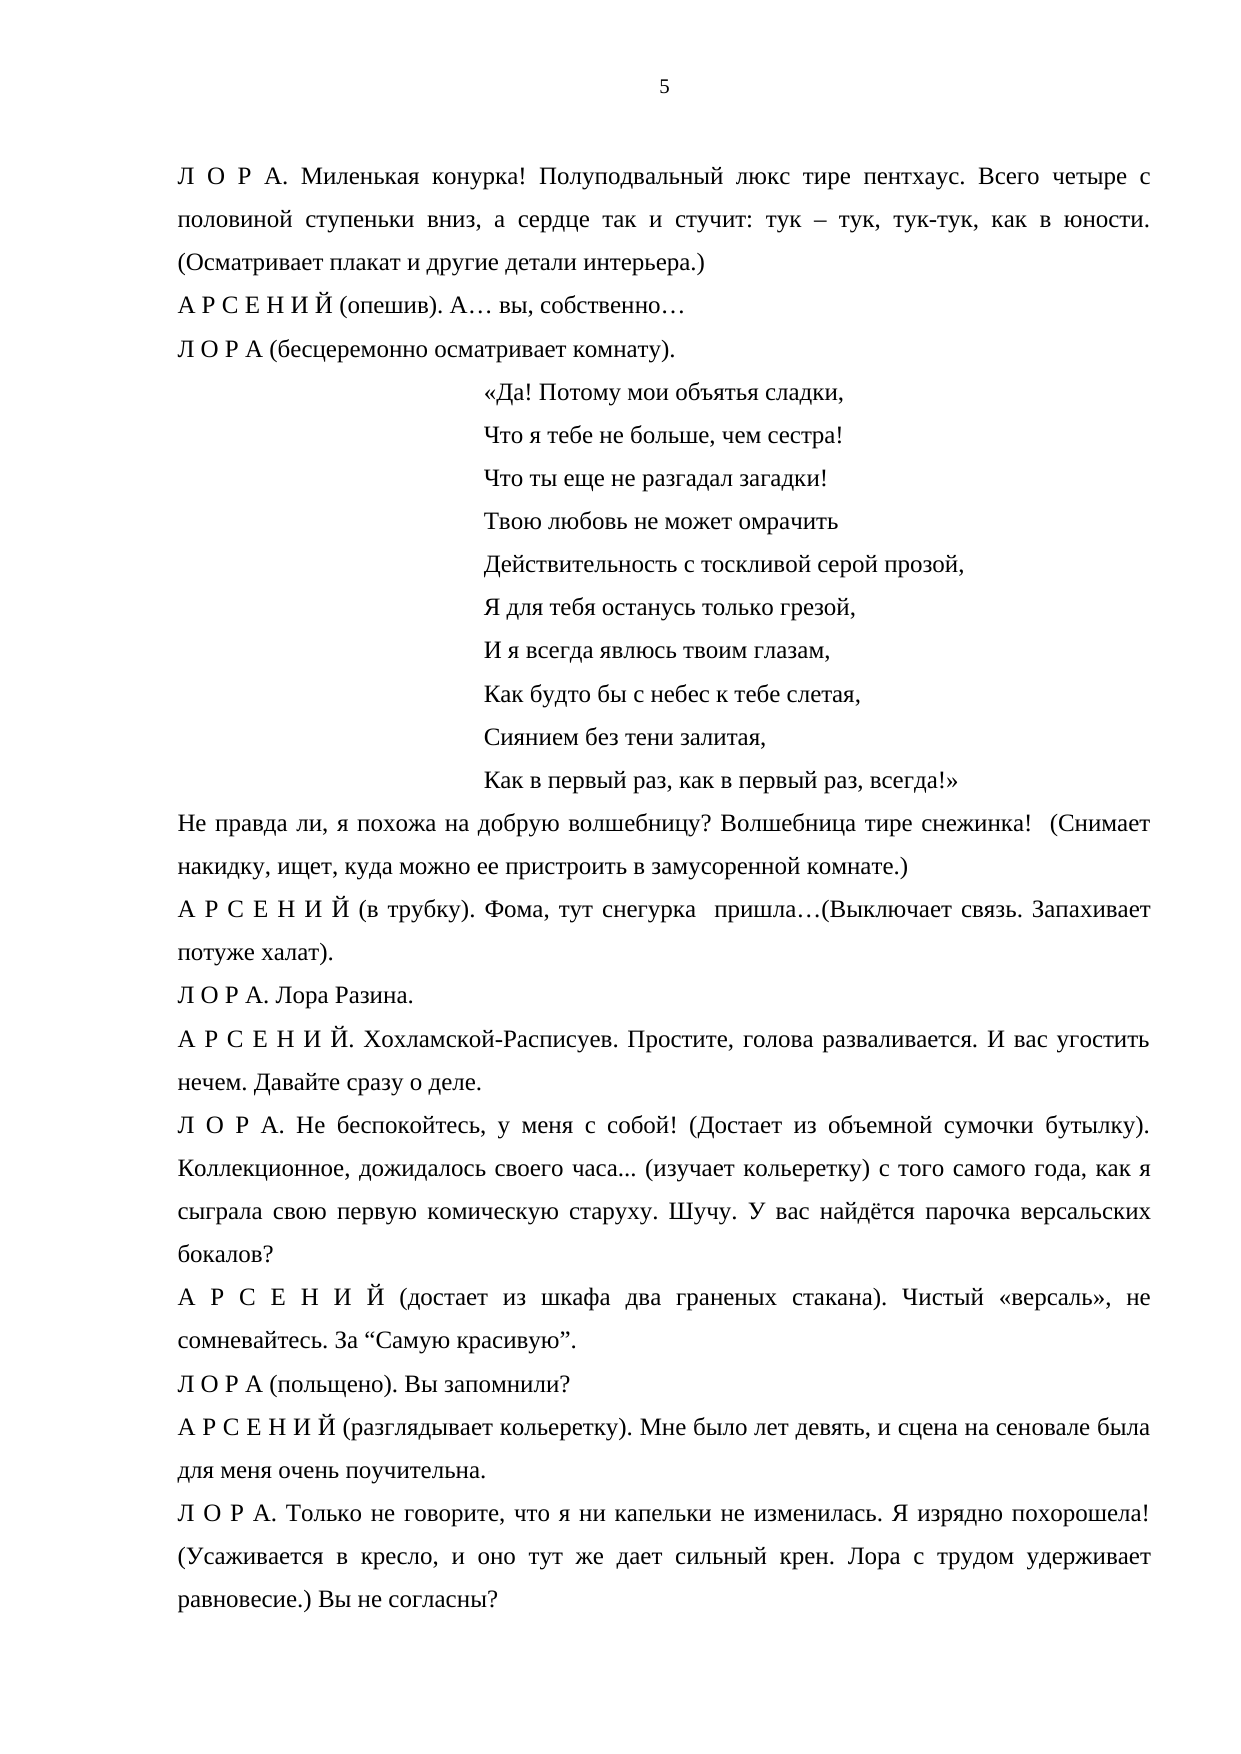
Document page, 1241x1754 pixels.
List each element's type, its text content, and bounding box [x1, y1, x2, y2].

text Твою любовь не может омрачить [177, 506, 1152, 535]
text А Р С Е Н И Й (опешив). А… вы, собственно… [177, 291, 1152, 319]
text Сиянием без тени залитая, [177, 722, 1152, 751]
text Л О Р А (польщено). Вы запомнили? [177, 1369, 1152, 1397]
text А Р С Е Н И Й (разглядывает кольеретку). Мне было лет девять, и сцена на сеновале была для меня очень поучительна. [177, 1412, 1152, 1484]
text Не правда ли, я похожа на добрую волшебницу? Волшебница тире снежинка! (Снимает накидку, ищет, куда можно ее пристроить в замусоренной комнате.) [177, 808, 1152, 880]
text Л О Р А. Не беспокойтесь, у меня с собой! (Достает из объемной сумочки бутылку). Коллекционное, дожидалось своего часа... (изучает кольеретку) с того самого года, как я сыграла свою первую комическую старуху. Шучу. У вас найдётся парочка версальских бокалов? [177, 1110, 1152, 1268]
text Л О Р А (бесцеремонно осматривает комнату). [177, 334, 1152, 362]
text А Р С Е Н И Й (достает из шкафа два граненых стакана). Чистый «версаль», не сомневайтесь. За “Самую красивую”. [177, 1282, 1152, 1354]
text И я всегда явлюсь твоим глазам, [177, 636, 1152, 664]
text Действительность с тоскливой серой прозой, [177, 549, 1152, 578]
text Л О Р А. Лора Разина. [177, 981, 1152, 1009]
text Я для тебя останусь только грезой, [177, 592, 1152, 621]
text Что я тебе не больше, чем сестра! [177, 420, 1152, 449]
text А Р С Е Н И Й (в трубку). Фома, тут снегурка пришла…(Выключает связь. Запахивает потуже халат). [177, 894, 1152, 966]
text Как будто бы с небес к тебе слетая, [177, 679, 1152, 707]
text Как в первый раз, как в первый раз, всегда!» [177, 765, 1152, 794]
text Л О Р А. Миленькая конурка! Полуподвальный люкс тире пентхаус. Всего четыре с половиной ступеньки вниз, а сердце так и стучит: тук – тук, тук-тук, как в юности. (Осматривает плакат и другие детали интерьера.) [177, 161, 1152, 276]
text А Р С Е Н И Й. Хохламской-Расписуев. Простите, голова разваливается. И вас угостить нечем. Давайте сразу о деле. [177, 1024, 1152, 1096]
text «Да! Потому мои объятья сладки, [177, 377, 1152, 406]
text Л О Р А. Только не говорите, что я ни капельки не изменилась. Я изрядно похорошела! (Усаживается в кресло, и оно тут же дает сильный крен. Лора с трудом удерживает равновесие.) Вы не согласны? [177, 1498, 1152, 1613]
text Что ты еще не разгадал загадки! [177, 463, 1152, 492]
